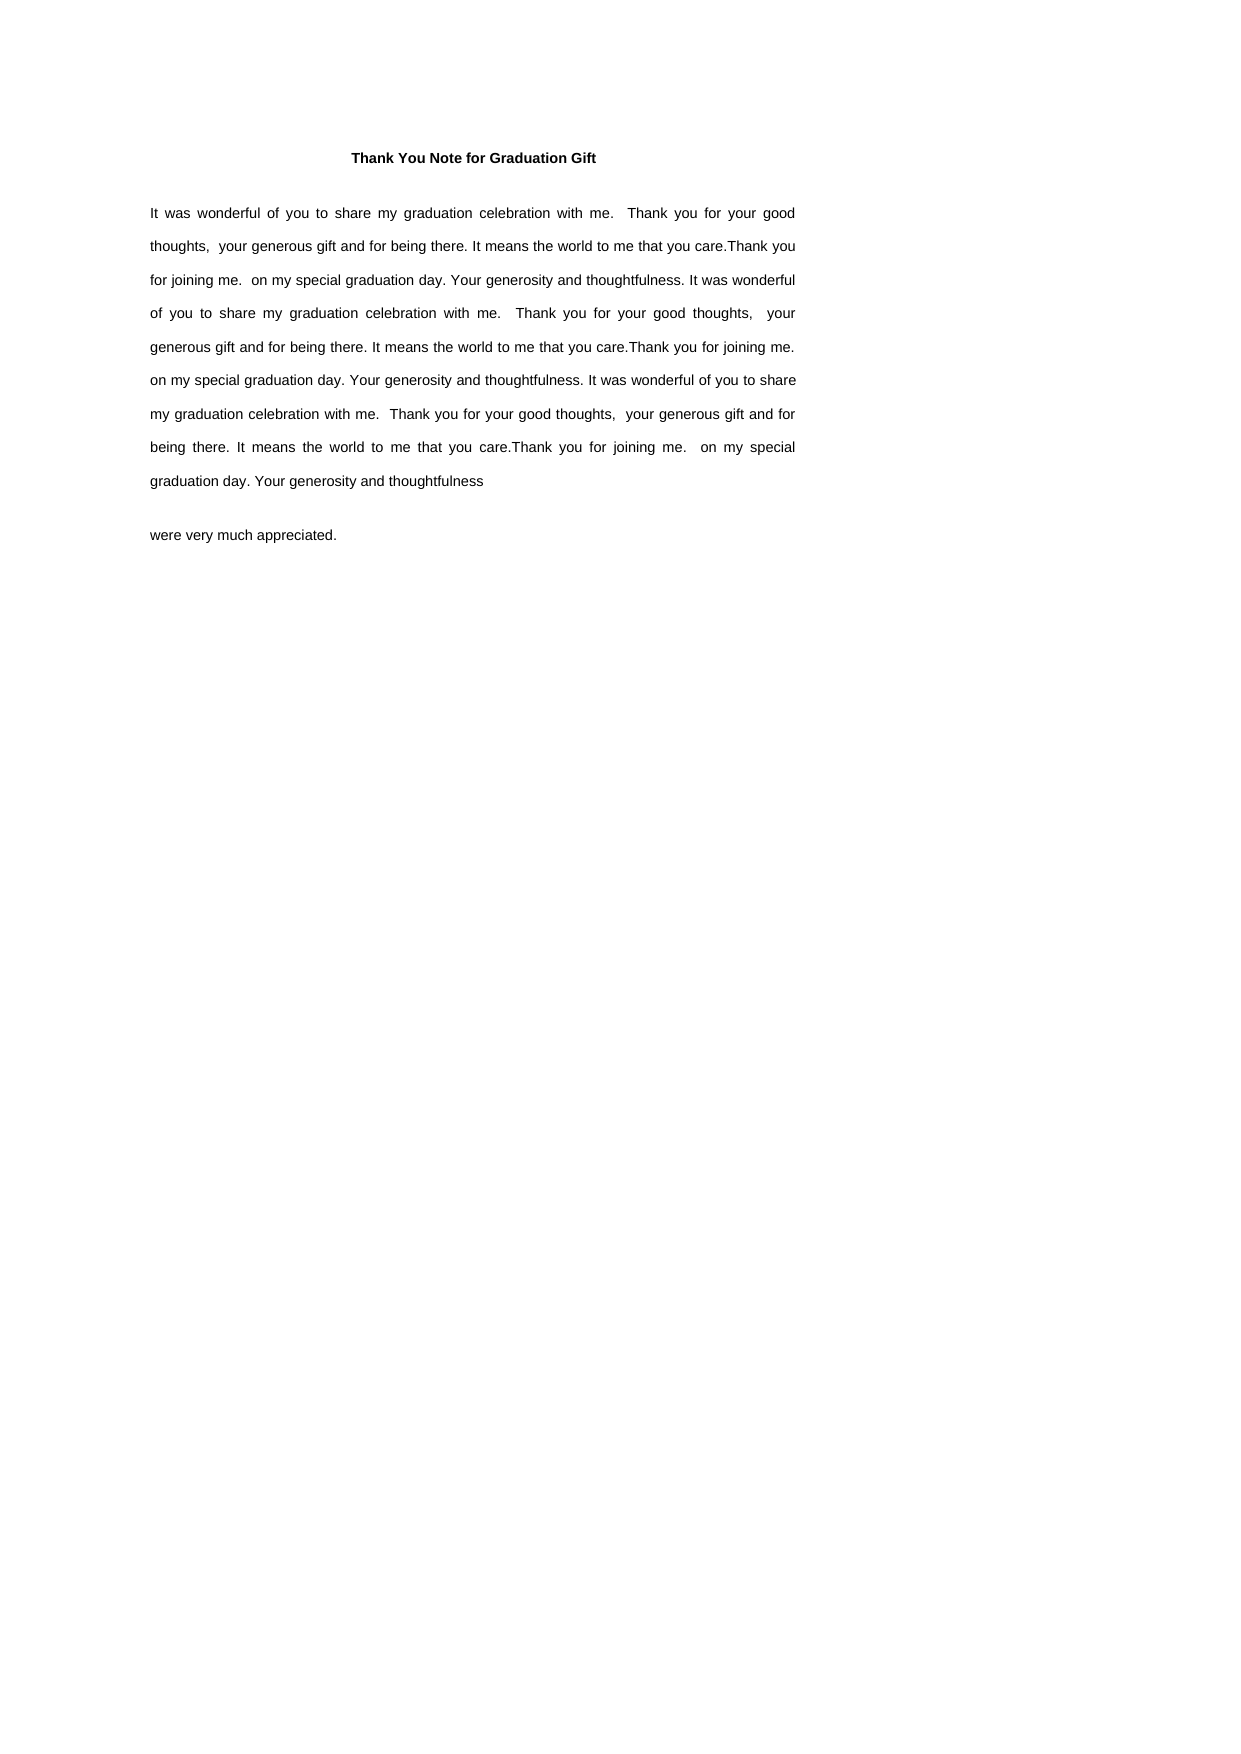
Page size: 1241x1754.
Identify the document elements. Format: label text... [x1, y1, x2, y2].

text It was wonderful of you to share my graduation celebration with me. Thank you for your good thoughts, your generous gift and for being there. It means the world to me that you care.Thank you for joining me. on my special graduation day. Your generosity and thoughtfulness. It was wonderful of you to share my graduation celebration with me. Thank you for your good thoughts, your generous gift and for being there. It means the world to me that you care.Thank you for joining me. on my special graduation day. Your generosity and thoughtfulness. It was wonderful of you to share my graduation celebration with me. Thank you for your good thoughts, your generous gift and for being there. It means the world to me that you care.Thank you for joining me. on my special graduation day. Your generosity and thoughtfulness [150, 204, 797, 489]
text Thank You Note for Graduation Gift [150, 150, 797, 167]
text were very much appreciated. [150, 527, 797, 544]
